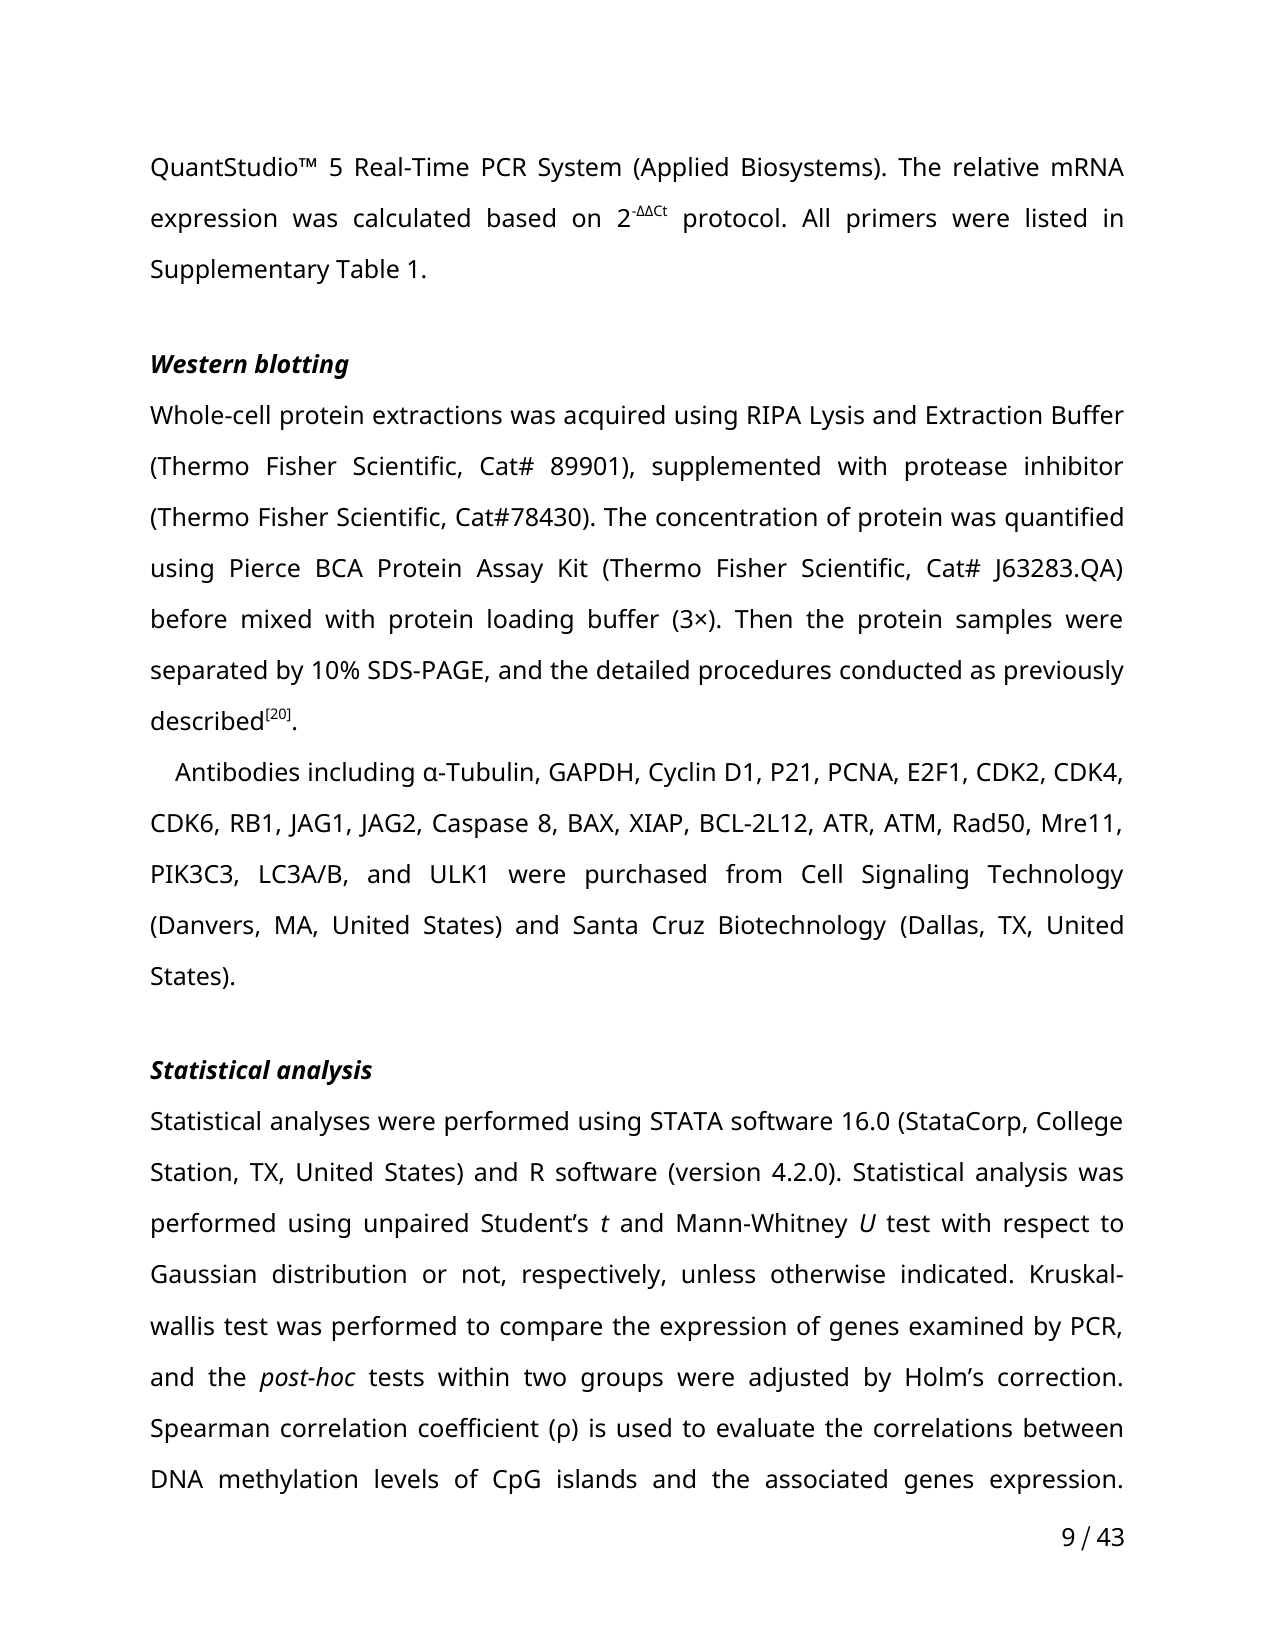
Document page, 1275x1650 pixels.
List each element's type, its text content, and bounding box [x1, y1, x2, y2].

text Antibodies including α-Tubulin, GAPDH, Cyclin D1, P21, PCNA, E2F1, CDK2, CDK4, CDK6, RB1, JAG1, JAG2, Caspase 8, BAX, XIAP, BCL-2L12, ATR, ATM, Rad50, Mre11, PIK3C3, LC3A/B, and ULK1 were purchased from Cell Signaling Technology (Danvers, MA, United States) and Santa Cruz Biotechnology (Dallas, TX, United States). [150, 754, 1125, 993]
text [150, 1104, 1125, 1495]
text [150, 150, 1125, 286]
text Statistical analysis [150, 1053, 1125, 1087]
text Whole-cell protein extractions was acquired using RIPA Lysis and Extraction Buffer (Thermo Fisher Scientific, Cat# 89901), supplemented with protease inhibitor (Thermo Fisher Scientific, Cat#78430). The concentration of protein was quantified using Pierce BCA Protein Assay Kit (Thermo Fisher Scientific, Cat# J63283.QA) before mixed with protein loading buffer (3×). Then the protein samples were separated by 10% SDS-PAGE, and the detailed procedures conducted as previously described[20]. [150, 397, 1125, 738]
text Western blotting [150, 346, 1125, 380]
